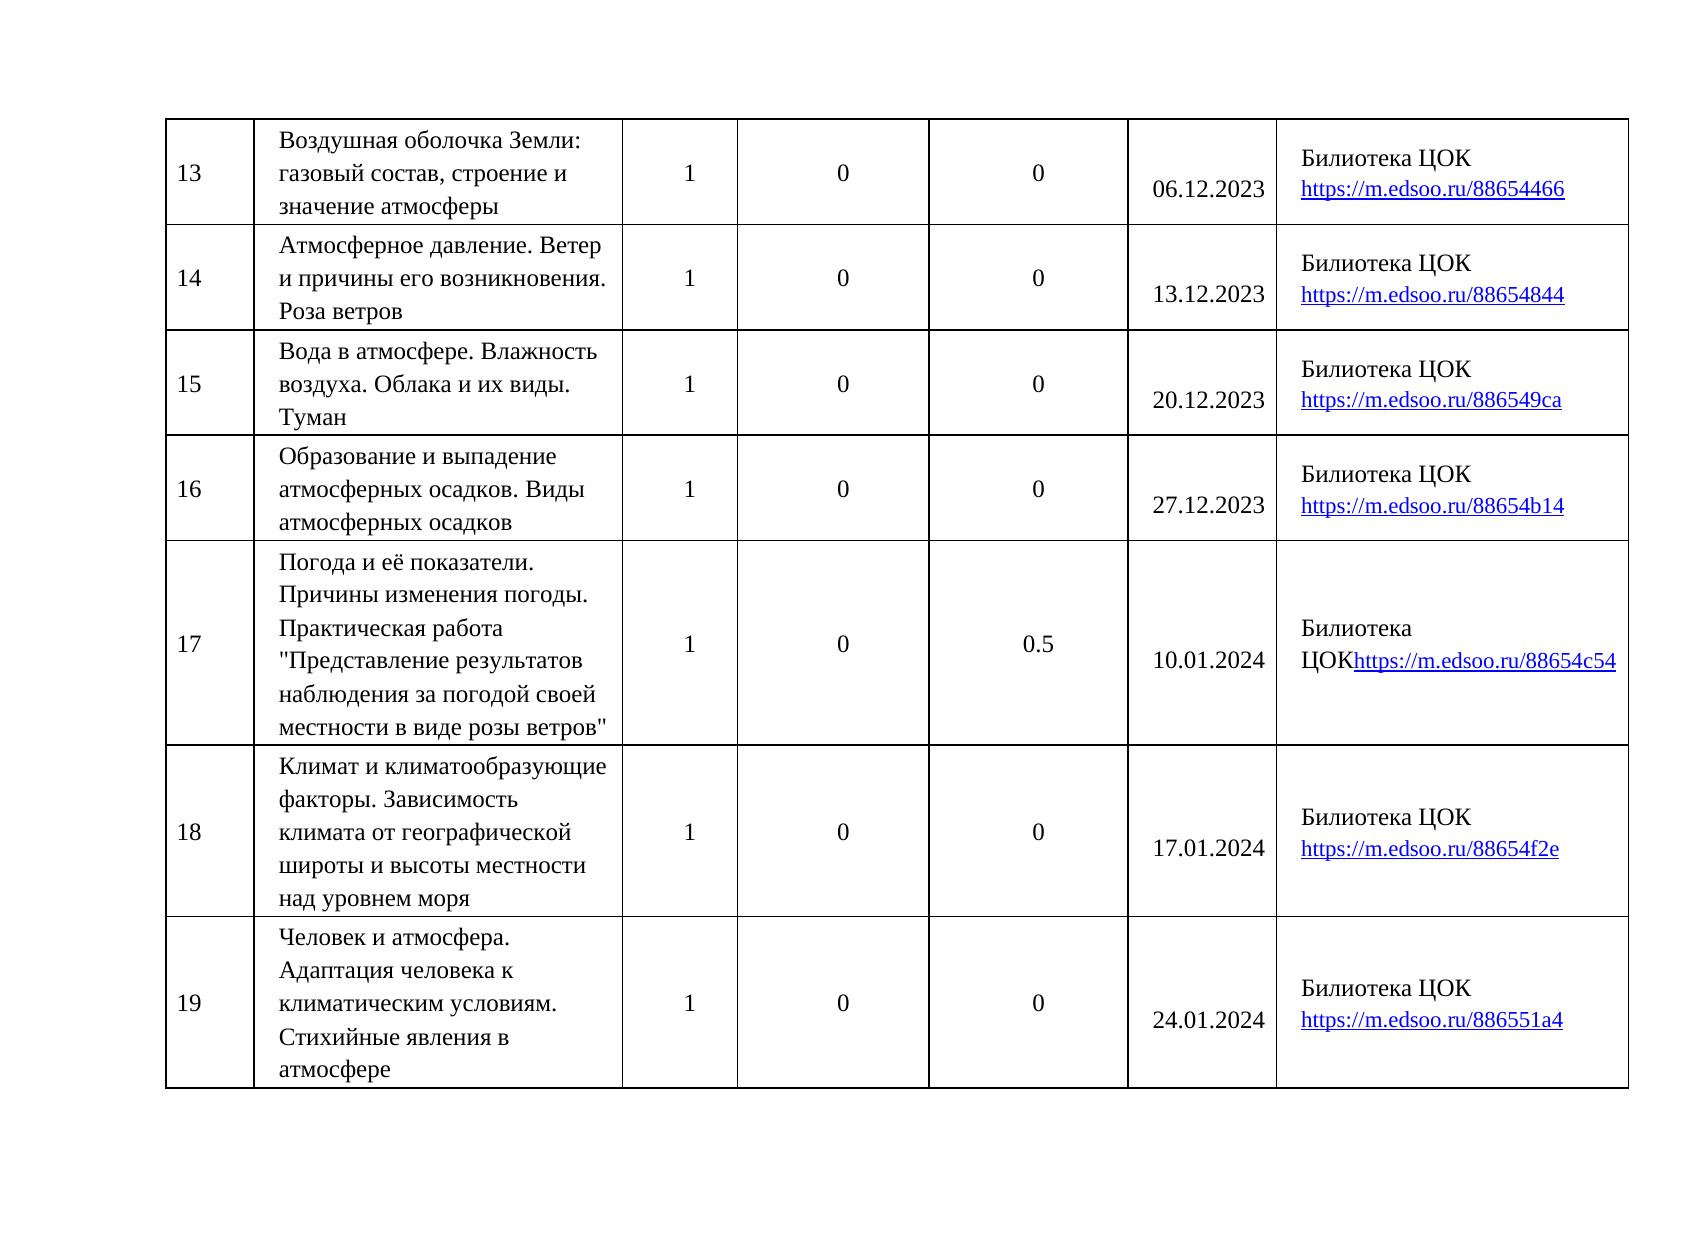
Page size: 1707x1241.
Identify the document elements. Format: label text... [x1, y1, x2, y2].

table_cell 17 [167, 541, 253, 744]
table_cell 0.5 [930, 541, 1127, 744]
table_cell Воздушная оболочка Земли: газовый состав, строение и значение атмосферы [255, 120, 622, 223]
table_cell 0 [930, 436, 1127, 540]
table_cell 13 [167, 120, 253, 223]
table_cell 10.01.2024 [1129, 541, 1276, 744]
table_cell 0 [738, 331, 928, 434]
table_cell 1 [623, 917, 737, 1087]
table_cell 24.01.2024 [1129, 917, 1276, 1087]
table_cell 16 [167, 436, 253, 540]
table_cell 1 [623, 120, 737, 223]
table_cell 0 [930, 120, 1127, 223]
table_cell 0 [738, 225, 928, 329]
table_cell 1 [623, 331, 737, 434]
table_cell 14 [167, 225, 253, 329]
table_cell Билиотека ЦОК https://m.edsoo.ru/886549ca [1277, 331, 1628, 434]
table_cell 20.12.2023 [1129, 331, 1276, 434]
table_cell 27.12.2023 [1129, 436, 1276, 540]
table_cell Билиотека ЦОК https://m.edsoo.ru/88654b14 [1277, 436, 1628, 540]
table_cell 0 [930, 917, 1127, 1087]
table_cell 13.12.2023 [1129, 225, 1276, 329]
table_cell Атмосферное давление. Ветер и причины его возникновения. Роза ветров [255, 225, 622, 329]
table_cell Образование и выпадение атмосферных осадков. Виды атмосферных осадков [255, 436, 622, 540]
table_cell 18 [167, 746, 253, 916]
table_cell 06.12.2023 [1129, 120, 1276, 223]
table_cell Билиотека ЦОК https://m.edsoo.ru/88654844 [1277, 225, 1628, 329]
table_cell Погода и её показатели. Причины изменения погоды. Практическая работа "Представление результатов наблюдения за погодой своей местности в виде розы ветров" [255, 541, 622, 744]
table_cell 0 [738, 746, 928, 916]
table_cell 0 [738, 541, 928, 744]
table_cell 1 [623, 225, 737, 329]
table_cell 17.01.2024 [1129, 746, 1276, 916]
table_cell 0 [738, 436, 928, 540]
table_cell 1 [623, 541, 737, 744]
table_cell Билиотека ЦОК https://m.edsoo.ru/88654466 [1277, 120, 1628, 223]
table_cell 15 [167, 331, 253, 434]
table_cell 1 [623, 436, 737, 540]
table_cell 0 [930, 746, 1127, 916]
table_cell 1 [623, 746, 737, 916]
table_cell Билиотека ЦОК https://m.edsoo.ru/886551a4 [1277, 917, 1628, 1087]
table_cell 0 [738, 917, 928, 1087]
table_cell Вода в атмосфере. Влажность воздуха. Облака и их виды. Туман [255, 331, 622, 434]
table_cell Билиотека ЦОК https://m.edsoo.ru/88654f2e [1277, 746, 1628, 916]
table_cell 0 [738, 120, 928, 223]
table_cell Человек и атмосфера. Адаптация человека к климатическим условиям. Стихийные явления в атмосфере [255, 917, 622, 1087]
table_cell Климат и климатообразующие факторы. Зависимость климата от географической широты и высоты местности над уровнем моря [255, 746, 622, 916]
table_cell 0 [930, 225, 1127, 329]
table_cell Билиотека ЦОКhttps://m.edsoo.ru/88654c54 [1277, 541, 1628, 744]
table_cell 19 [167, 917, 253, 1087]
table_cell 0 [930, 331, 1127, 434]
